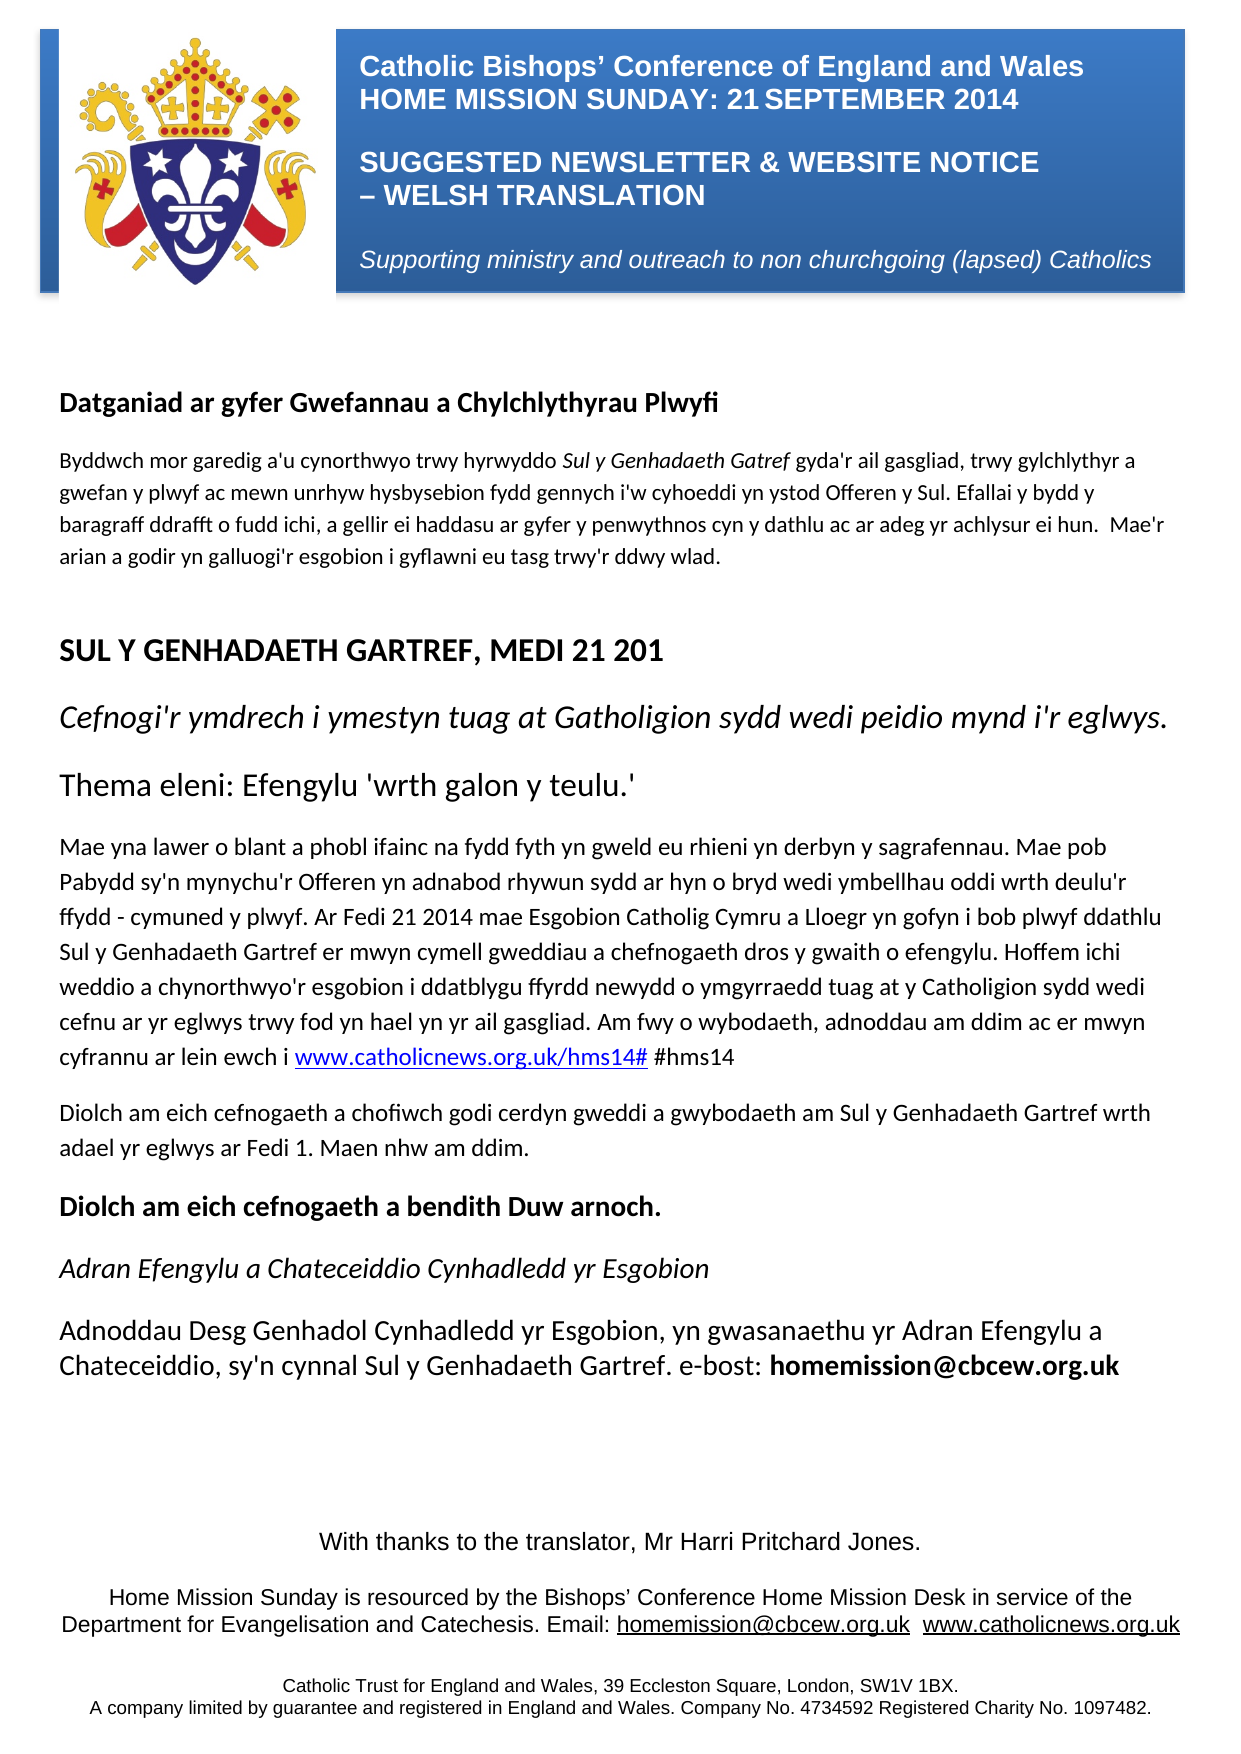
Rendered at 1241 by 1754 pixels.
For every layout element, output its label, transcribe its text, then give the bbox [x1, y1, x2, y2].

picture [58, 10, 336, 311]
text HOME MISSION SUNDAY: 21 SEPTEMBER 2014 [359, 82, 1182, 144]
text Adran Efengylu a Chateceiddio Cynhadledd yr Esgobion [59, 1250, 1182, 1286]
text A company limited by guarantee and registered in England and Wales. Company No. 4734592 Registered Charity No. 1097482. [59, 1697, 1182, 1718]
text Thema eleni: Efengylu 'wrth galon y teulu.' [59, 764, 1182, 804]
text SUGGESTED NEWSLETTER & WEBSITE NOTICE – WELSH TRANSLATION Supporting ministry and outreach to non churchgoing (lapsed) Catholics [359, 144, 1182, 274]
text Home Mission Sunday is resourced by the Bishops’ Conference Home Mission Desk in service of the Department for Evangelisation and Catechesis. Email: homemission@cbcew.org.uk www.catholicnews.org.uk [59, 1584, 1182, 1637]
text Adnoddau Desg Genhadol Cynhadledd yr Esgobion, yn gwasanaethu yr Adran Efengylu a Chateceiddio, sy'n cynnal Sul y Genhadaeth Gartref. e-bost: homemission@cbcew.org.uk [59, 1312, 1182, 1383]
text Catholic Bishops’ Conference of England and Wales [336, 29, 1182, 82]
text SUL Y GENHADAETH GARTREF, MEDI 21 201 [59, 629, 1182, 669]
text Datganiad ar gyfer Gwefannau a Chylchlythyrau Plwyfi [59, 384, 1182, 420]
text Catholic Trust for England and Wales, 39 Eccleston Square, London, SW1V 1BX. [59, 1675, 1182, 1697]
text Diolch am eich cefnogaeth a chofiwch godi cerdyn gweddi a gwybodaeth am Sul y Genhadaeth Gartref wrth adael yr eglwys ar Fedi 1. Maen nhw am ddim. [59, 1097, 1182, 1163]
text Mae yna lawer o blant a phobl ifainc na fydd fyth yn gweld eu rhieni yn derbyn y sagrafennau. Mae pob Pabydd sy'n mynychu'r Offeren yn adnabod rhywun sydd ar hyn o bryd wedi ymbellhau oddi wrth deulu'r ffydd - cymuned y plwyf. Ar Fedi 21 2014 mae Esgobion Catholig Cymru a Lloegr yn gofyn i bob plwyf ddathlu Sul y Genhadaeth Gartref er mwyn cymell gweddiau a chefnogaeth dros y gwaith o efengylu. Hoffem ichi weddio a chynorthwyo'r esgobion i ddatblygu ffyrdd newydd o ymgyrraedd tuag at y Catholigion sydd wedi cefnu ar yr eglwys trwy fod yn hael yn yr ail gasgliad. Am fwy o wybodaeth, adnoddau am ddim ac er mwyn cyfrannu ar lein ewch i www.catholicnews.org.uk/hms14# #hms14 [59, 831, 1182, 1072]
text Diolch am eich cefnogaeth a bendith Duw arnoch. [59, 1188, 1182, 1224]
text Cefnogi'r ymdrech i ymestyn tuag at Gatholigion sydd wedi peidio mynd i'r eglwys. [59, 696, 1182, 737]
text With thanks to the translator, Mr Harri Pritchard Jones. [59, 1527, 1182, 1555]
text Byddwch mor garedig a'u cynorthwyo trwy hyrwyddo Sul y Genhadaeth Gatref gyda'r ail gasgliad, trwy gylchlythyr a gwefan y plwyf ac mewn unrhyw hysbysebion fydd gennych i'w cyhoeddi yn ystod Offeren y Sul. Efallai y bydd y baragraff ddrafft o fudd ichi, a gellir ei haddasu ar gyfer y penwythnos cyn y dathlu ac ar adeg yr achlysur ei hun. Mae'r arian a godir yn galluogi'r esgobion i gyflawni eu tasg trwy'r ddwy wlad. [59, 446, 1182, 603]
